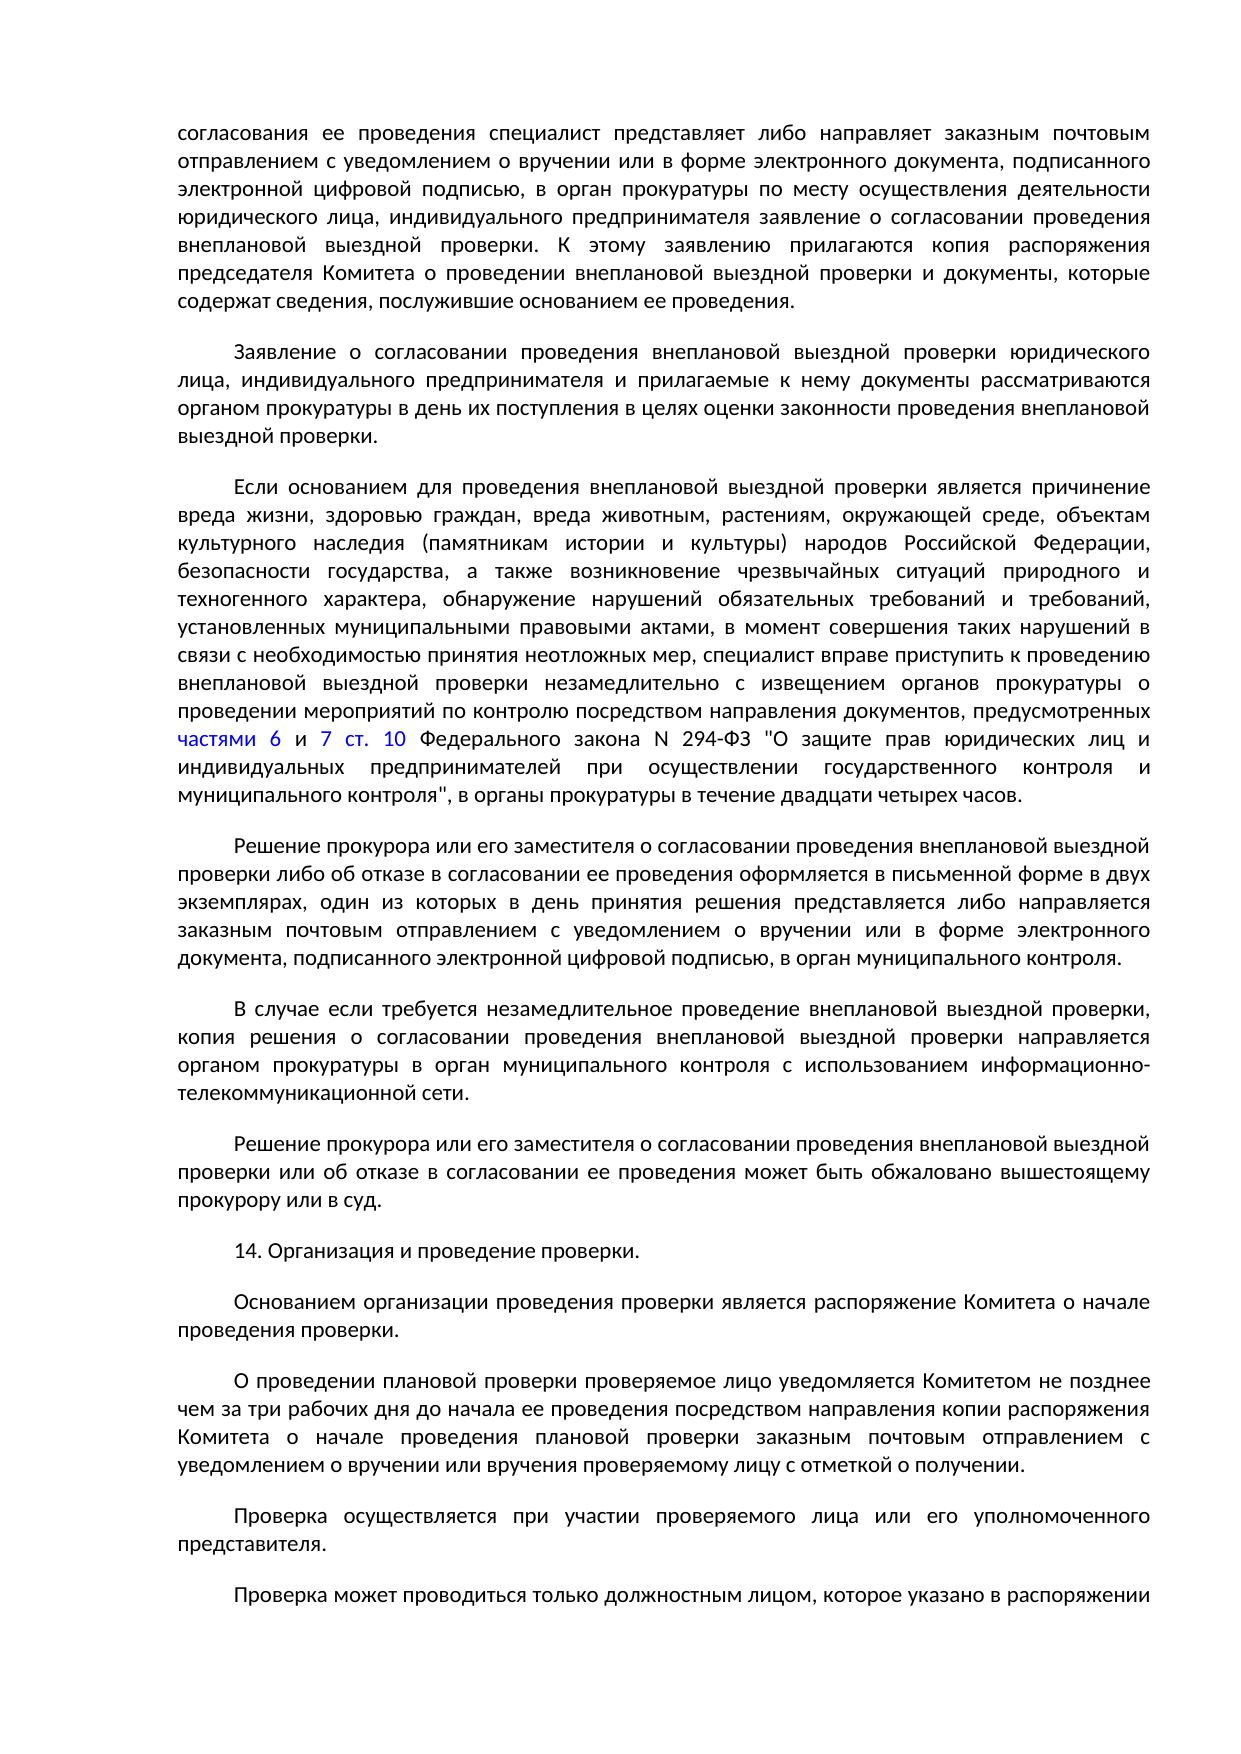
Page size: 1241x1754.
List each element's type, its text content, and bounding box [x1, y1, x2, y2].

text 14. Организация и проведение проверки. [177, 1236, 1152, 1264]
text Решение прокурора или его заместителя о согласовании проведения внеплановой выездной проверки либо об отказе в согласовании ее проведения оформляется в письменной форме в двух экземплярах, один из которых в день принятия решения представляется либо направляется заказным почтовым отправлением с уведомлением о вручении или в форме электронного документа, подписанного электронной цифровой подписью, в орган муниципального контроля. [177, 831, 1152, 971]
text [177, 118, 1152, 314]
text Проверка осуществляется при участии проверяемого лица или его уполномоченного представителя. [177, 1501, 1152, 1557]
text Если основанием для проведения внеплановой выездной проверки является причинение вреда жизни, здоровью граждан, вреда животным, растениям, окружающей среде, объектам культурного наследия (памятникам истории и культуры) народов Российской Федерации, безопасности государства, а также возникновение чрезвычайных ситуаций природного и техногенного характера, обнаружение нарушений обязательных требований и требований, установленных муниципальными правовыми актами, в момент совершения таких нарушений в связи с необходимостью принятия неотложных мер, специалист вправе приступить к проведению внеплановой выездной проверки незамедлительно с извещением органов прокуратуры о проведении мероприятий по контролю посредством направления документов, предусмотренных частями 6 и 7 ст. 10 Федерального закона N 294-ФЗ "О защите прав юридических лиц и индивидуальных предпринимателей при осуществлении государственного контроля и муниципального контроля", в органы прокуратуры в течение двадцати четырех часов. [177, 472, 1152, 808]
text Решение прокурора или его заместителя о согласовании проведения внеплановой выездной проверки или об отказе в согласовании ее проведения может быть обжаловано вышестоящему прокурору или в суд. [177, 1129, 1152, 1213]
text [177, 1580, 1152, 1608]
text В случае если требуется незамедлительное проведение внеплановой выездной проверки, копия решения о согласовании проведения внеплановой выездной проверки направляется органом прокуратуры в орган муниципального контроля с использованием информационно-телекоммуникационной сети. [177, 994, 1152, 1106]
text О проведении плановой проверки проверяемое лицо уведомляется Комитетом не позднее чем за три рабочих дня до начала ее проведения посредством направления копии распоряжения Комитета о начале проведения плановой проверки заказным почтовым отправлением с уведомлением о вручении или вручения проверяемому лицу с отметкой о получении. [177, 1366, 1152, 1478]
text Основанием организации проведения проверки является распоряжение Комитета о начале проведения проверки. [177, 1287, 1152, 1343]
text Заявление о согласовании проведения внеплановой выездной проверки юридического лица, индивидуального предпринимателя и прилагаемые к нему документы рассматриваются органом прокуратуры в день их поступления в целях оценки законности проведения внеплановой выездной проверки. [177, 337, 1152, 449]
